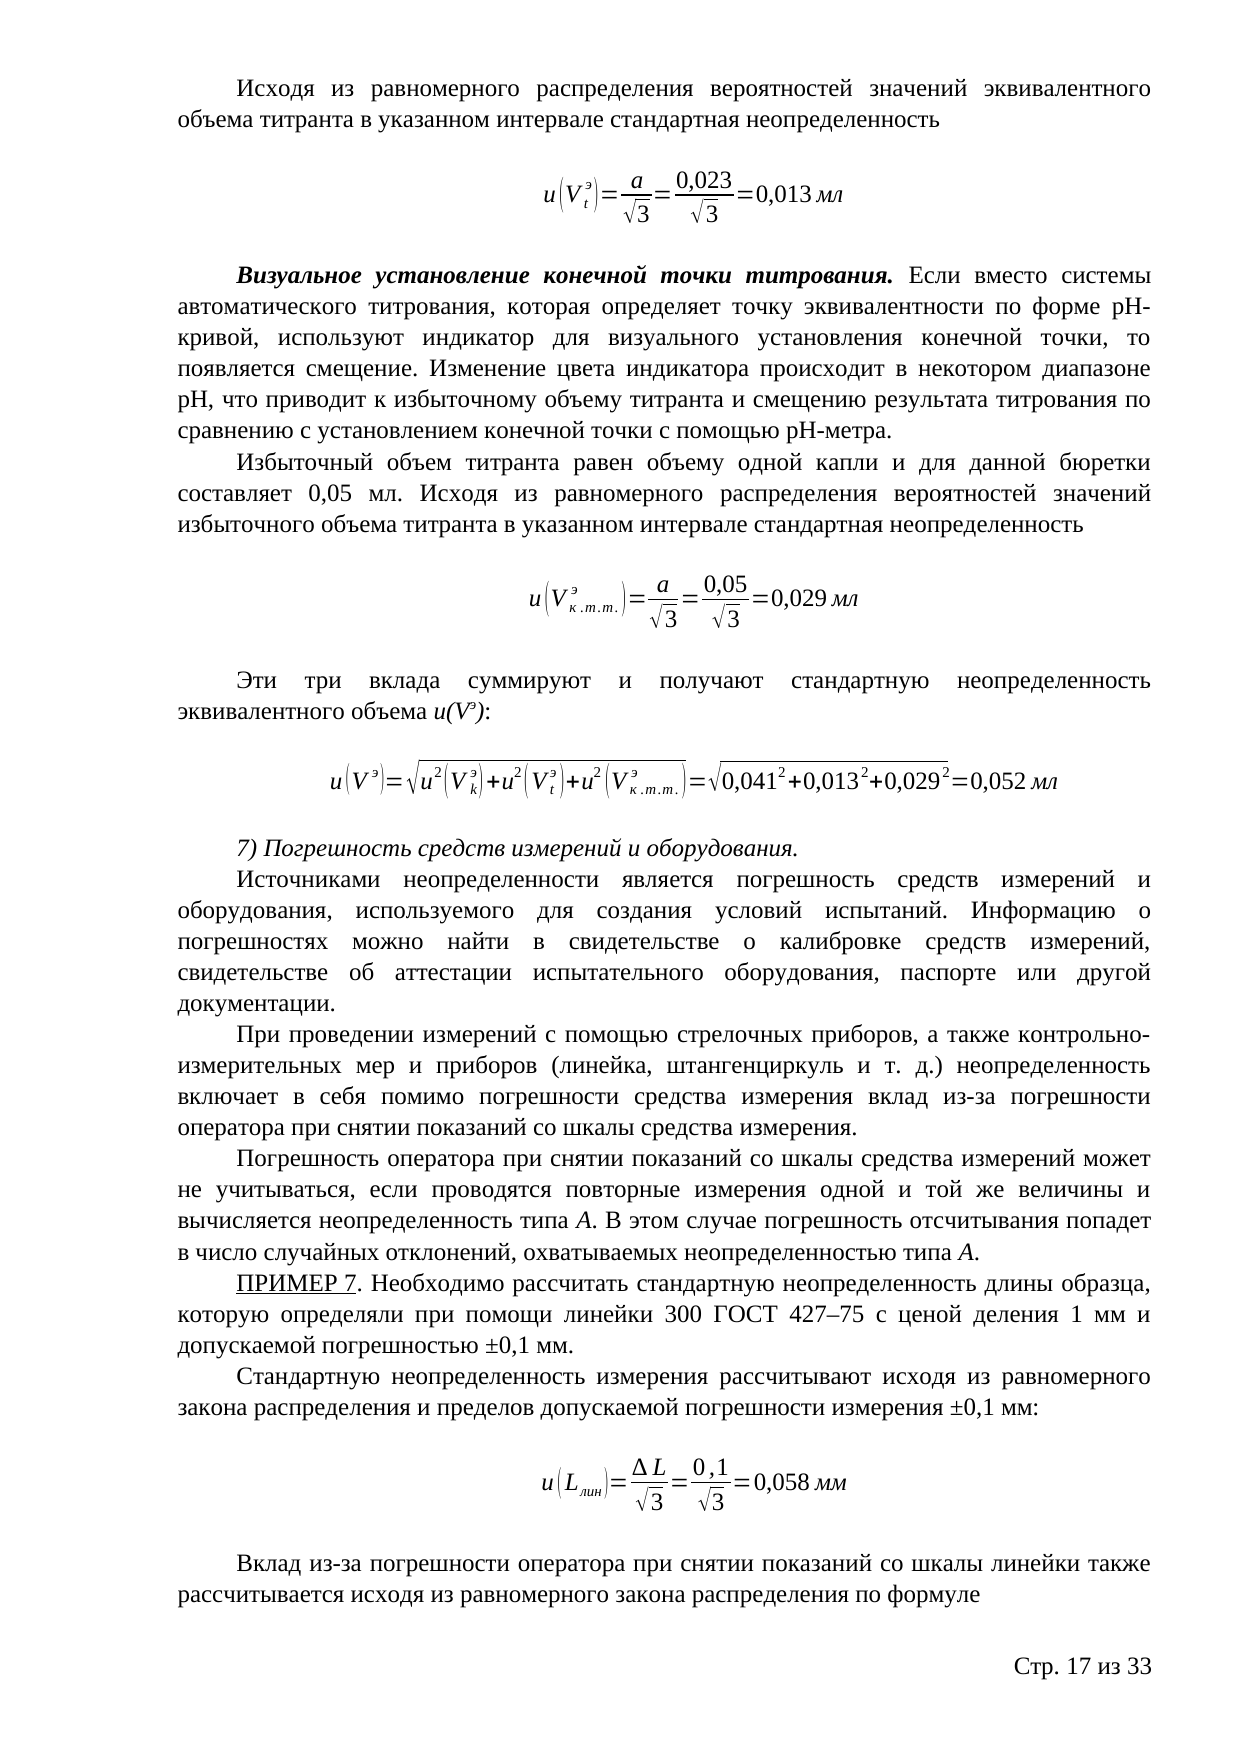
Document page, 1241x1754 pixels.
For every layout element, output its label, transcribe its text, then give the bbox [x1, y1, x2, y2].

list Погрешность оператора при снятии показаний со шкалы средства измерений может не учитываться, если проводятся повторные измерения одной и той же величины и вычисляется неопределенность типа А. В этом случае погрешность отсчитывания попадет в число случайных отклонений, охватываемых неопределенностью типа А. [177, 1143, 1152, 1265]
list 7) Погрешность средств измерений и оборудования. [177, 833, 1152, 862]
list Избыточный объем титранта равен объему одной капли и для данной бюретки составляет 0,05 мл. Исходя из равномерного распределения вероятностей значений избыточного объема титранта в указанном интервале стандартная неопределенность [177, 447, 1152, 537]
list ПРИМЕР 7. Необходимо рассчитать стандартную неопределенность длины образца, которую определяли при помощи линейки 300 ГОСТ 427–75 с ценой деления 1 мм и допускаемой погрешностью ±0,1 мм. [177, 1268, 1152, 1358]
list Эти три вклада суммируют и получают стандартную неопределенность эквивалентного объема u(Vэ): [177, 665, 1152, 725]
list Визуальное установление конечной точки титрования. Если вместо системы автоматического титрования, которая определяет точку эквивалентности по форме рН-кривой, используют индикатор для визуального установления конечной точки, то появляется смещение. Изменение цвета индикатора происходит в некотором диапазоне рН, что приводит к избыточному объему титранта и смещению результата титрования по сравнению с установлением конечной точки с помощью рН-метра. [177, 260, 1152, 444]
list Исходя из равномерного распределения вероятностей значений эквивалентного объема титранта в указанном интервале стандартная неопределенность [177, 73, 1152, 133]
list При проведении измерений с помощью стрелочных приборов, а также контрольно-измерительных мер и приборов (линейка, штангенциркуль и т. д.) неопределенность включает в себя помимо погрешности средства измерения вклад из-за погрешности оператора при снятии показаний со шкалы средства измерения. [177, 1019, 1152, 1141]
list Вклад из-за погрешности оператора при снятии показаний со шкалы линейки также рассчитывается исходя из равномерного закона распределения по формуле [177, 1548, 1152, 1608]
list Стандартную неопределенность измерения рассчитывают исходя из равномерного закона распределения и пределов допускаемой погрешности измерения ±0,1 мм: [177, 1361, 1152, 1421]
list Источниками неопределенности является погрешность средств измерений и оборудования, используемого для создания условий испытаний. Информацию о погрешностях можно найти в свидетельстве о калибровке средств измерений, свидетельстве об аттестации испытательного оборудования, паспорте или другой документации. [177, 864, 1152, 1017]
